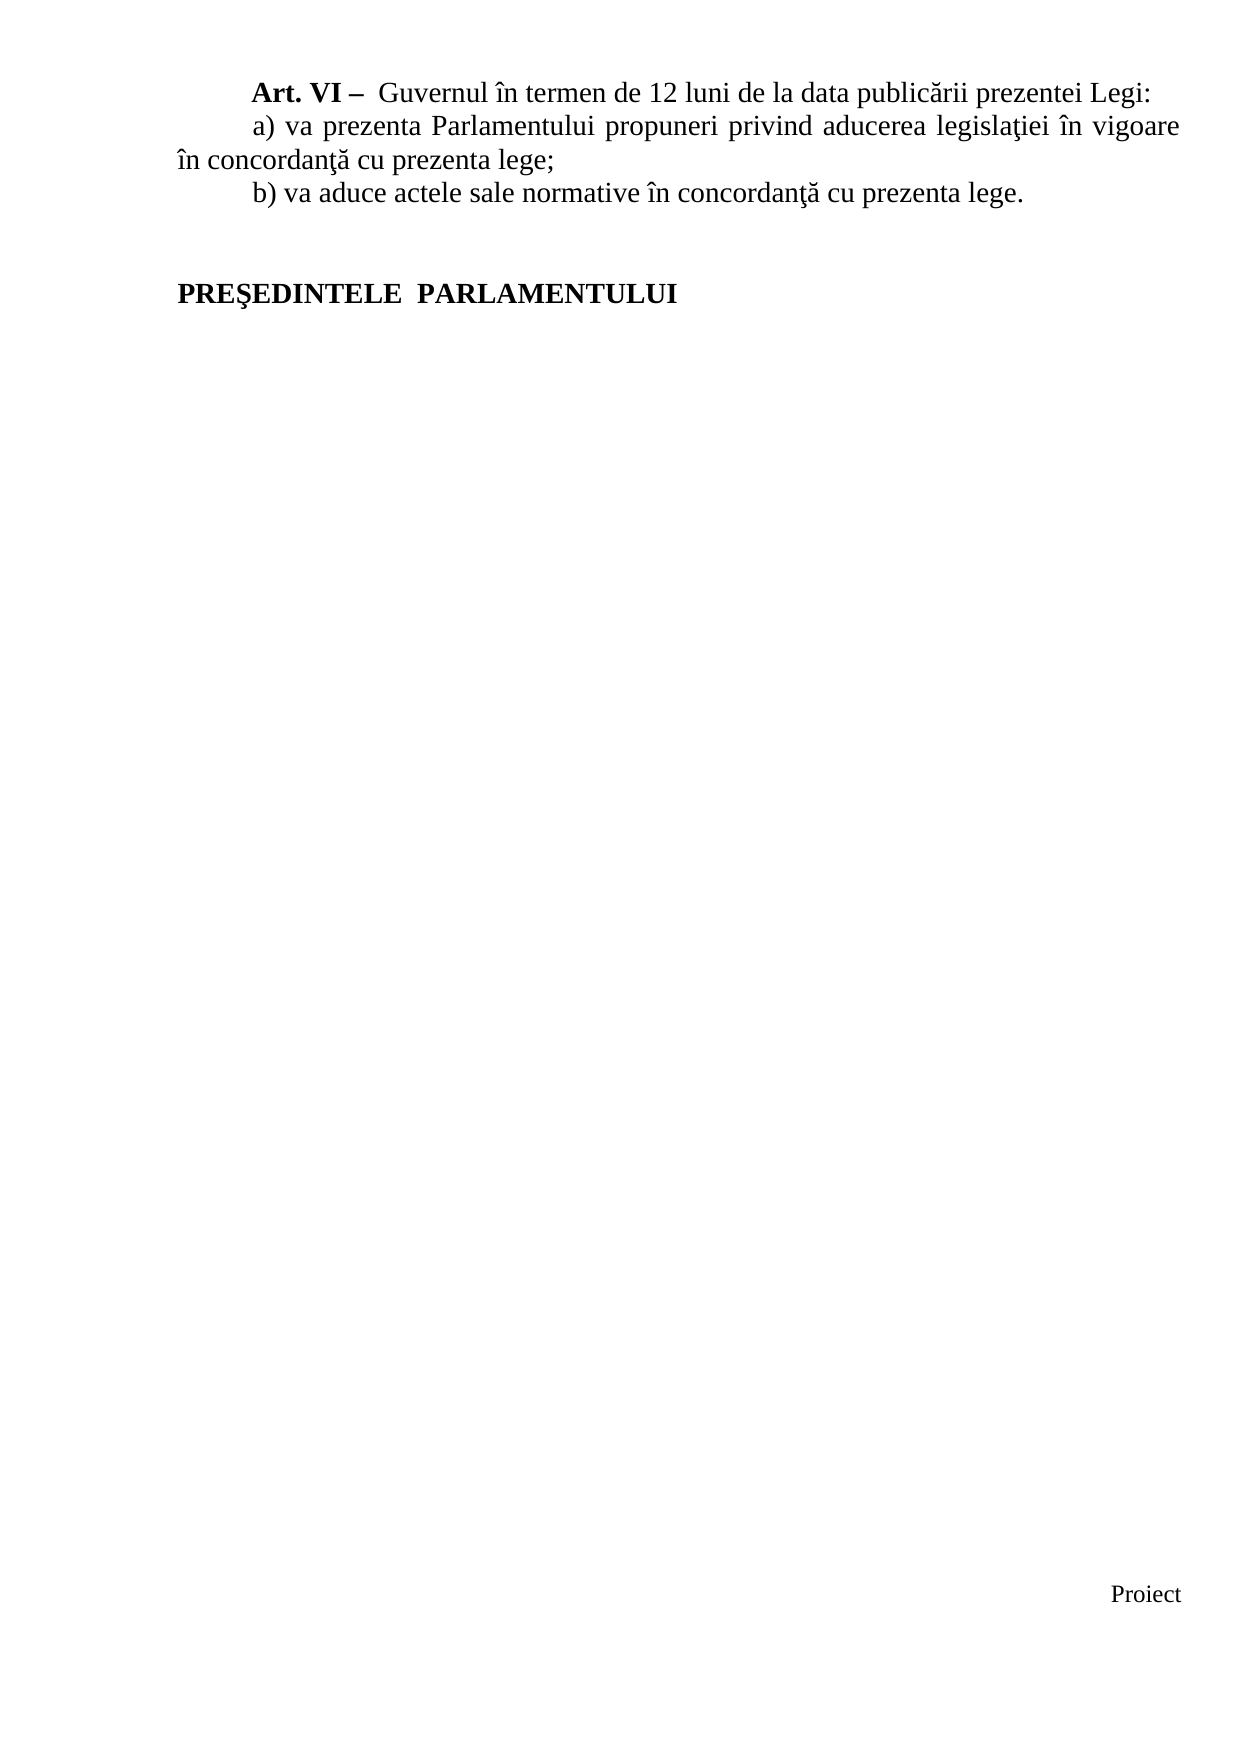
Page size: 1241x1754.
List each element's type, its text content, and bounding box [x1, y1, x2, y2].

text Art. VI – Guvernul în termen de 12 luni de la data publicării prezentei Legi: [177, 75, 1181, 108]
text b) va aduce actele sale normative în concordanţă cu prezenta lege. [177, 176, 1181, 209]
text PREŞEDINTELE PARLAMENTULUI [177, 276, 1181, 310]
text a) va prezenta Parlamentului propuneri privind aducerea legislaţiei în vigoare în concordanţă cu prezenta lege; [177, 108, 1181, 176]
text Proiect [177, 1579, 1181, 1608]
